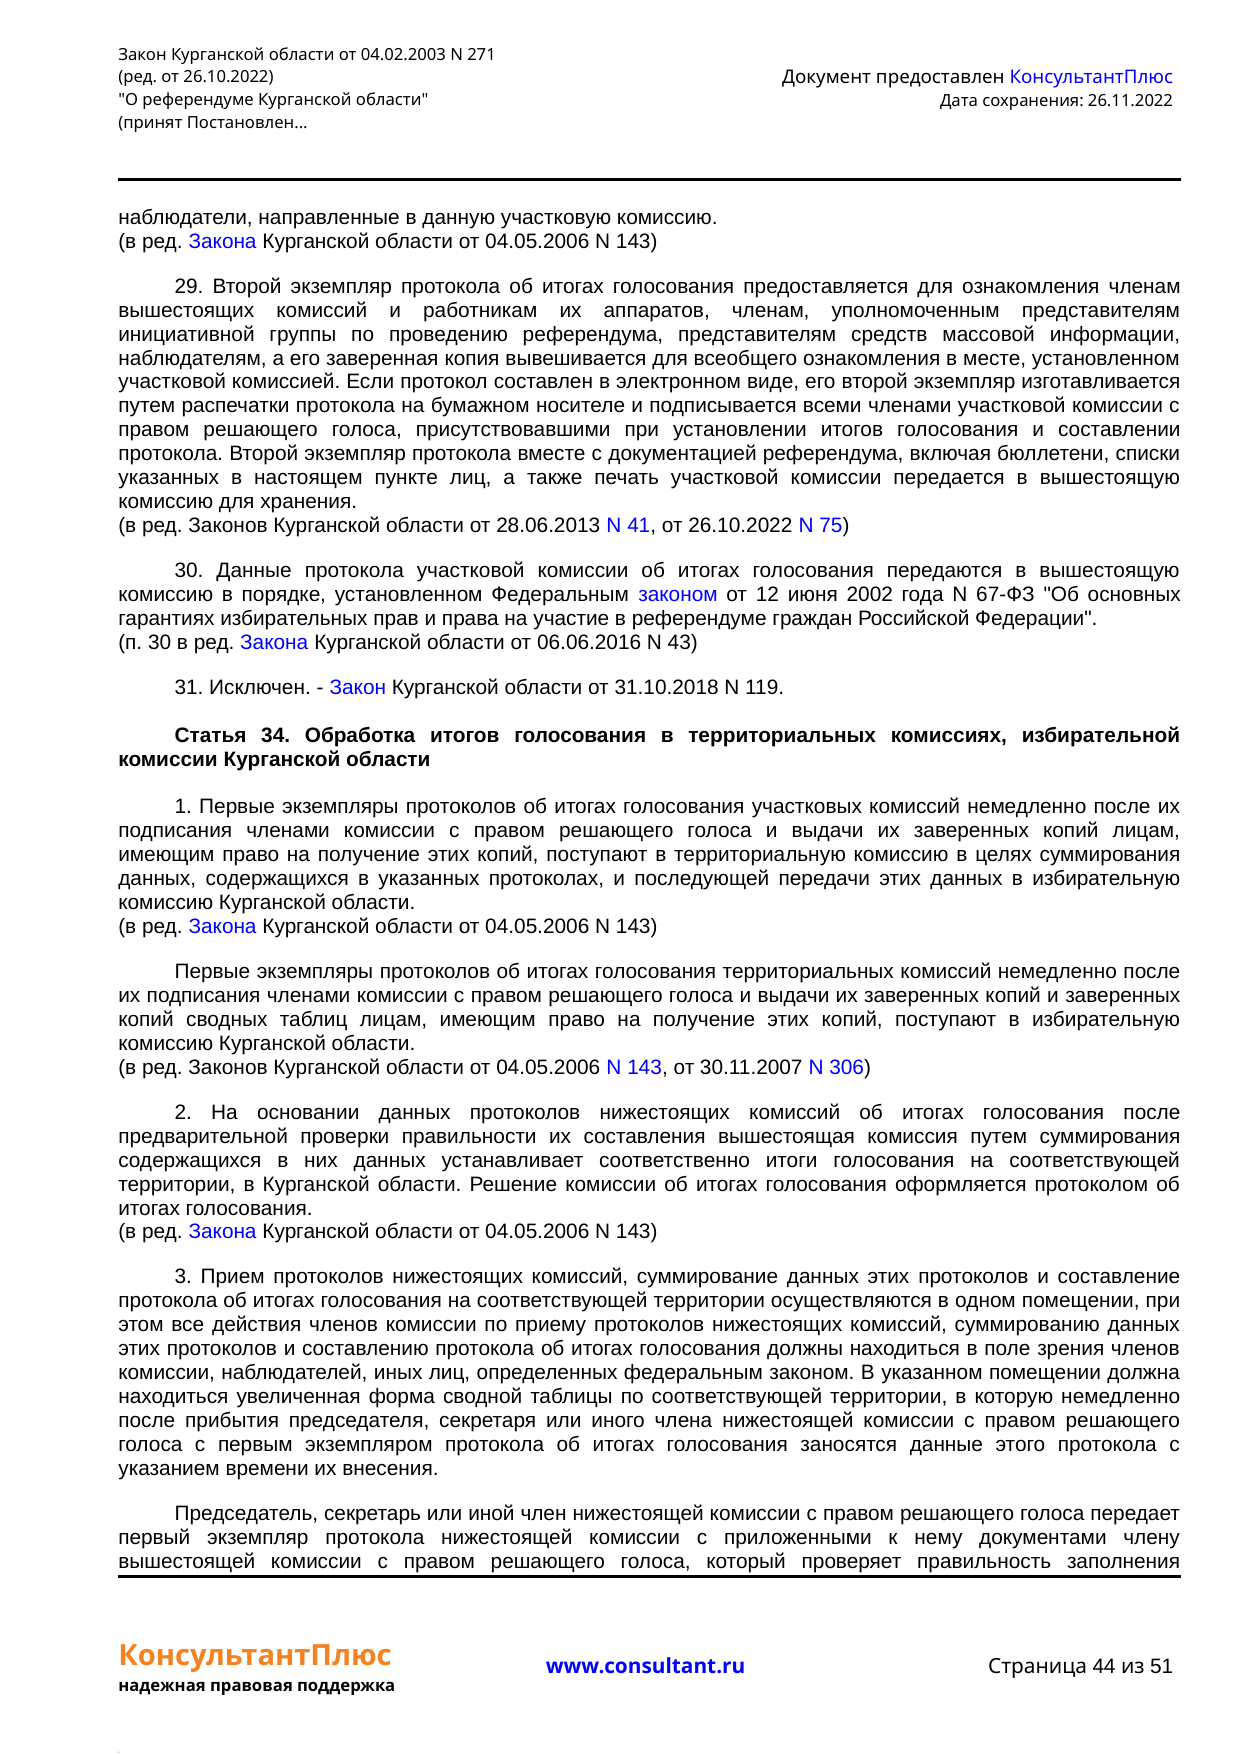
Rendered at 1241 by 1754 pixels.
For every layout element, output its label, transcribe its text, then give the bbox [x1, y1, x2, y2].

text 2. На основании данных протоколов нижестоящих комиссий об итогах голосования после предварительной проверки правильности их составления вышестоящая комиссия путем суммирования содержащихся в них данных устанавливает соответственно итоги голосования на соответствующей территории, в Курганской области. Решение комиссии об итогах голосования оформляется протоколом об итогах голосования. [118, 1099, 1181, 1219]
text (в ред. Законов Курганской области от 04.05.2006 N 143, от 30.11.2007 N 306) [118, 1055, 1181, 1079]
text 1. Первые экземпляры протоколов об итогах голосования участковых комиссий немедленно после их подписания членами комиссии с правом решающего голоса и выдачи их заверенных копий лицам, имеющим право на получение этих копий, поступают в территориальную комиссию в целях суммирования данных, содержащихся в указанных протоколах, и последующей передачи этих данных в избирательную комиссию Курганской области. [118, 794, 1181, 914]
text 30. Данные протокола участковой комиссии об итогах голосования передаются в вышестоящую комиссию в порядке, установленном Федеральным законом от 12 июня 2002 года N 67-ФЗ "Об основных гарантиях избирательных прав и права на участие в референдуме граждан Российской Федерации". [118, 558, 1181, 630]
text 3. Прием протоколов нижестоящих комиссий, суммирование данных этих протоколов и составление протокола об итогах голосования на соответствующей территории осуществляются в одном помещении, при этом все действия членов комиссии по приему протоколов нижестоящих комиссий, суммированию данных этих протоколов и составлению протокола об итогах голосования должны находиться в поле зрения членов комиссии, наблюдателей, иных лиц, определенных федеральным законом. В указанном помещении должна находиться увеличенная форма сводной таблицы по соответствующей территории, в которую немедленно после прибытия председателя, секретаря или иного члена нижестоящей комиссии с правом решающего голоса с первым экземпляром протокола об итогах голосования заносятся данные этого протокола с указанием времени их внесения. [118, 1264, 1181, 1480]
text (в ред. Закона Курганской области от 04.05.2006 N 143) [118, 1219, 1181, 1243]
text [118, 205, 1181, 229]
text (в ред. Законов Курганской области от 28.06.2013 N 41, от 26.10.2022 N 75) [118, 513, 1181, 537]
text 29. Второй экземпляр протокола об итогах голосования предоставляется для ознакомления членам вышестоящих комиссий и работникам их аппаратов, членам, уполномоченным представителям инициативной группы по проведению референдума, представителям средств массовой информации, наблюдателям, а его заверенная копия вывешивается для всеобщего ознакомления в месте, установленном участковой комиссией. Если протокол составлен в электронном виде, его второй экземпляр изготавливается путем распечатки протокола на бумажном носителе и подписывается всеми членами участковой комиссии с правом решающего голоса, присутствовавшими при установлении итогов голосования и составлении протокола. Второй экземпляр протокола вместе с документацией референдума, включая бюллетени, списки указанных в настоящем пункте лиц, а также печать участковой комиссии передается в вышестоящую комиссию для хранения. [118, 273, 1181, 513]
text (п. 30 в ред. Закона Курганской области от 06.06.2016 N 43) [118, 630, 1181, 654]
text (в ред. Закона Курганской области от 04.05.2006 N 143) [118, 229, 1181, 253]
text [118, 1501, 1181, 1572]
text 31. Исключен. - Закон Курганской области от 31.10.2018 N 119. [118, 674, 1181, 698]
title Статья 34. Обработка итогов голосования в территориальных комиссиях, избирательной комиссии Курганской области [118, 722, 1181, 770]
text (в ред. Закона Курганской области от 04.05.2006 N 143) [118, 914, 1181, 938]
text Первые экземпляры протоколов об итогах голосования территориальных комиссий немедленно после их подписания членами комиссии с правом решающего голоса и выдачи их заверенных копий и заверенных копий сводных таблиц лицам, имеющим право на получение этих копий, поступают в избирательную комиссию Курганской области. [118, 959, 1181, 1055]
